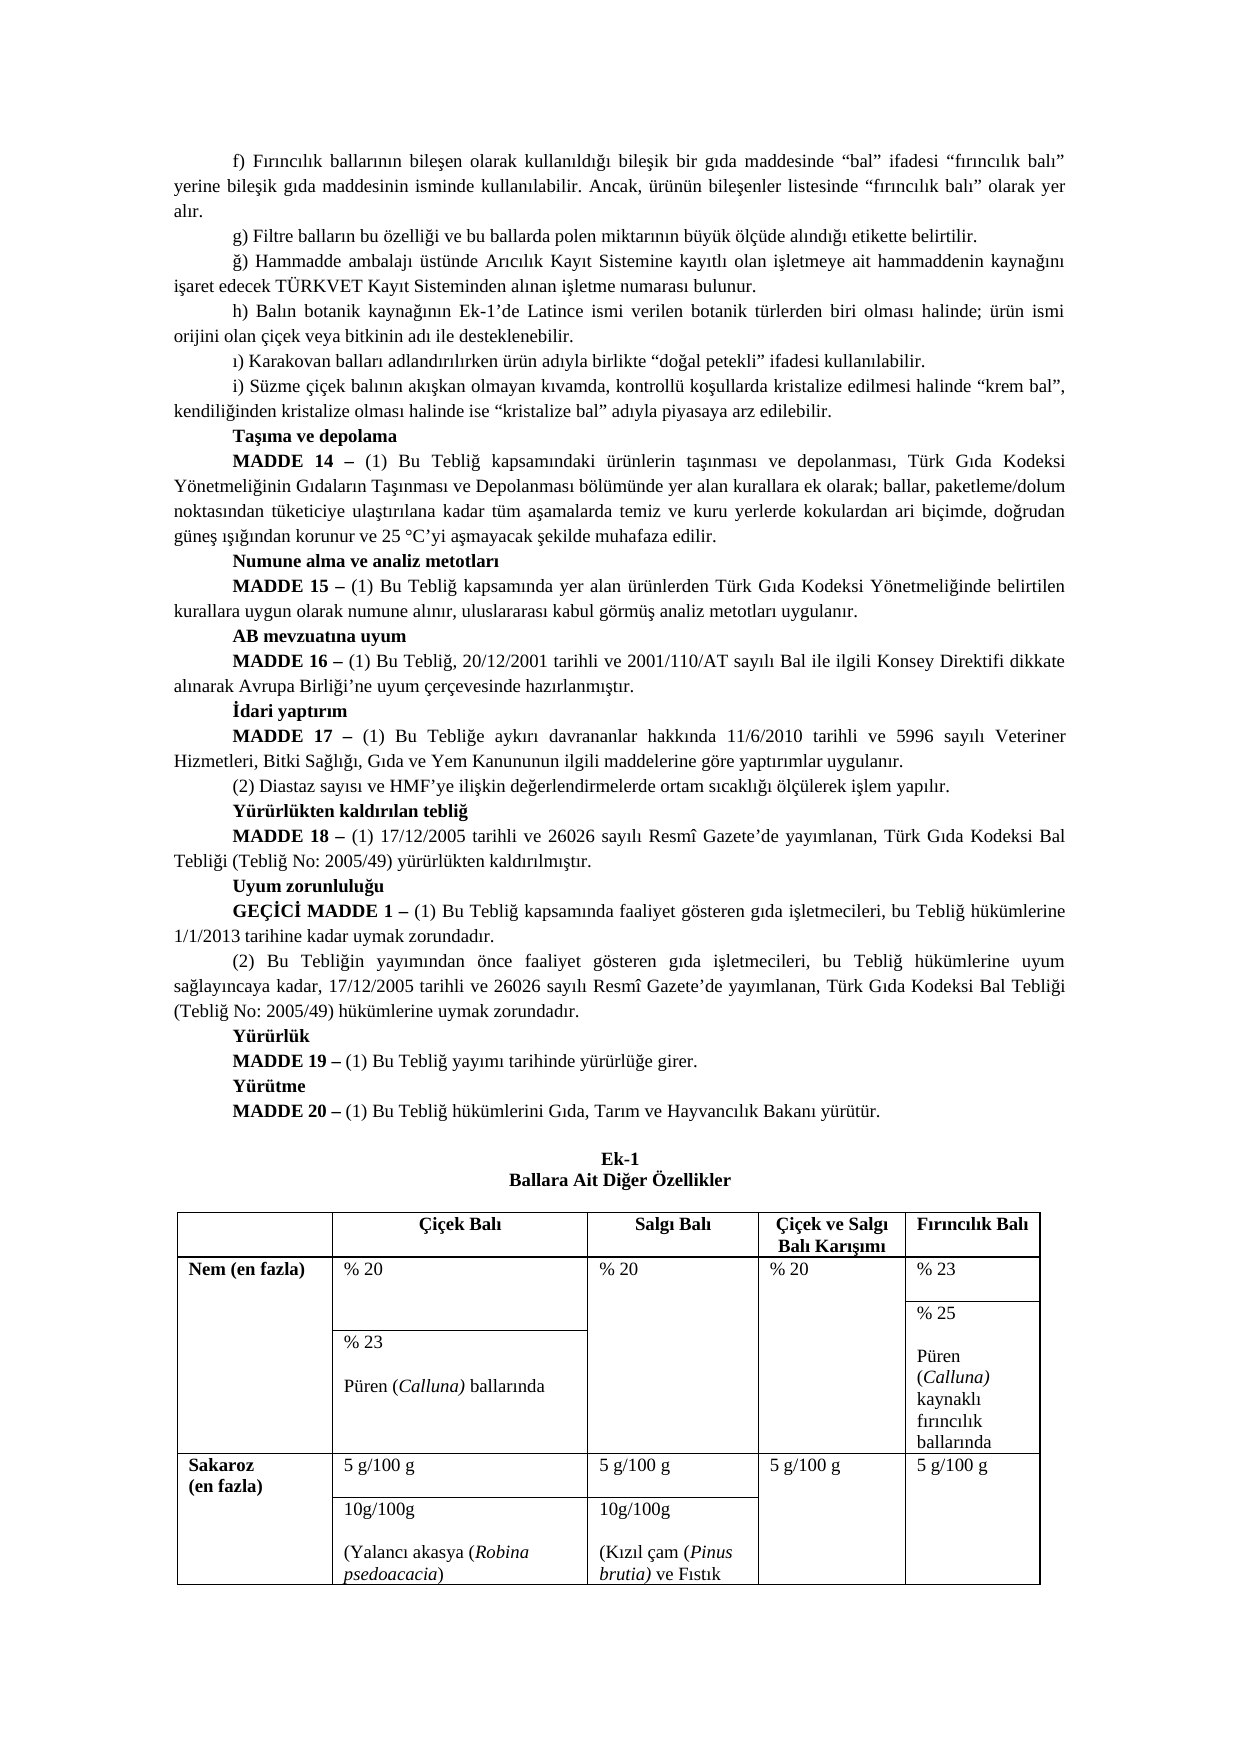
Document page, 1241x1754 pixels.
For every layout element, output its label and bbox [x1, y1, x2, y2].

table_header [146, 148, 1094, 1585]
